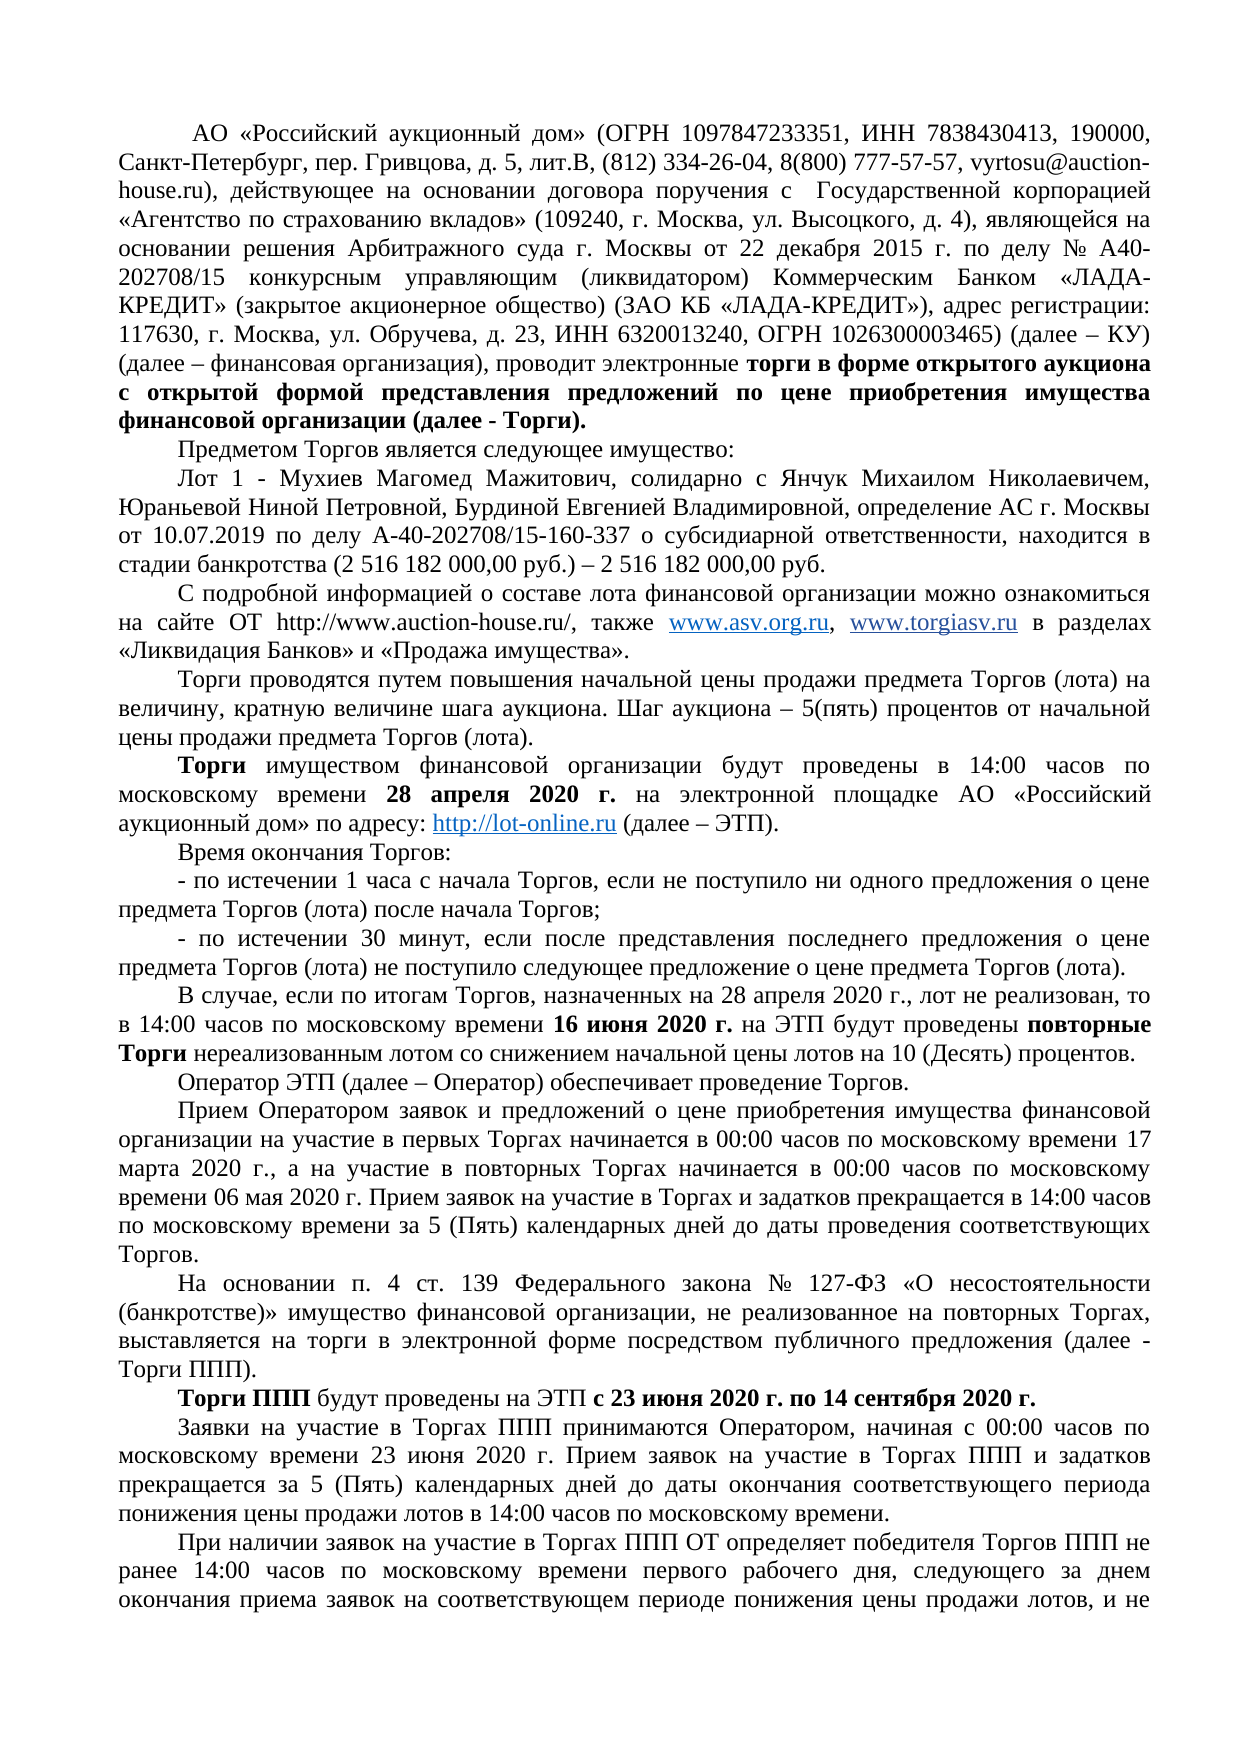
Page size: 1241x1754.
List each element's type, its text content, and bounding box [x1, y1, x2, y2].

text На основании п. 4 ст. 139 Федерального закона № 127-ФЗ «О несостоятельности (банкротстве)» имущество финансовой организации, не реализованное на повторных Торгах, выставляется на торги в электронной форме посредством публичного предложения (далее - Торги ППП). [118, 1268, 1151, 1383]
text Торги ППП будут проведены на ЭТП с 23 июня 2020 г. по 14 сентября 2020 г. [593, 1383, 1151, 1412]
text Торги имуществом финансовой организации будут проведены в 14:00 часов по московскому времени 28 апреля 2020 г. на электронной площадке АО «Российский аукционный дом» по адресу: http://lot-online.ru (далее – ЭТП). [118, 751, 1151, 837]
text Лот 1 - Мухиев Магомед Мажитович, солидарно с Янчук Михаилом Николаевичем, Юраньевой Ниной Петровной, Бурдиной Евгенией Владимировной, определение АС г. Москвы от 10.07.2019 по делу А-40-202708/15-160-337 о субсидиарной ответственности, находится в стадии банкротства (2 516 182 000,00 руб.) – 2 516 182 000,00 руб. [118, 463, 1151, 578]
text Время окончания Торгов: [118, 837, 1151, 866]
text Оператор ЭТП (далее – Оператор) обеспечивает проведение Торгов. [118, 1067, 1151, 1096]
text В случае, если по итогам Торгов, назначенных на 28 апреля 2020 г., лот не реализован, то в 14:00 часов по московскому времени 16 июня 2020 г. на ЭТП будут проведены повторные Торги нереализованным лотом со снижением начальной цены лотов на 10 (Десять) процентов. [118, 981, 1151, 1067]
text Предметом Торгов является следующее имущество: [118, 434, 1151, 463]
text - по истечении 1 часа с начала Торгов, если не поступило ни одного предложения о цене предмета Торгов (лота) после начала Торгов; [118, 866, 1151, 923]
text АО «Российский аукционный дом» (ОГРН 1097847233351, ИНН 7838430413, 190000, Санкт-Петербург, пер. Гривцова, д. 5, лит.В, (812) 334-26-04, 8(800) 777-57-57, vyrtosu@auction-house.ru), действующее на основании договора поручения с Государственной корпорацией «Агентство по страхованию вкладов» (109240, г. Москва, ул. Высоцкого, д. 4), являющейся на основании решения Арбитражного суда г. Москвы от 22 декабря 2015 г. по делу № А40-202708/15 конкурсным управляющим (ликвидатором) Коммерческим Банком «ЛАДА-КРЕДИТ» (закрытое акционерное общество) (ЗАО КБ «ЛАДА-КРЕДИТ»), адрес регистрации: 117630, г. Москва, ул. Обручева, д. 23, ИНН 6320013240, ОГРН 1026300003465) (далее – КУ) (далее – финансовая организация), проводит электронные торги в форме открытого аукциона с открытой формой представления предложений по цене приобретения имущества финансовой организации (далее - Торги). [118, 118, 1151, 434]
text Торги проводятся путем повышения начальной цены продажи предмета Торгов (лота) на величину, кратную величине шага аукциона. Шаг аукциона – 5(пять) процентов от начальной цены продажи предмета Торгов (лота). [118, 664, 1151, 751]
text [118, 1527, 1151, 1613]
text Заявки на участие в Торгах ППП принимаются Оператором, начиная с 00:00 часов по московскому времени 23 июня 2020 г. Прием заявок на участие в Торгах ППП и задатков прекращается за 5 (Пять) календарных дней до даты окончания соответствующего периода понижения цены продажи лотов в 14:00 часов по московскому времени. [118, 1412, 1151, 1527]
text С подробной информацией о составе лота финансовой организации можно ознакомиться на сайте ОТ http://www.auction-house.ru/, также www.asv.org.ru, www.torgiasv.ru в разделах «Ликвидация Банков» и «Продажа имущества». [118, 578, 1151, 664]
text Прием Оператором заявок и предложений о цене приобретения имущества финансовой организации на участие в первых Торгах начинается в 00:00 часов по московскому времени 17 марта 2020 г., а на участие в повторных Торгах начинается в 00:00 часов по московскому времени 06 мая 2020 г. Прием заявок на участие в Торгах и задатков прекращается в 14:00 часов по московскому времени за 5 (Пять) календарных дней до даты проведения соответствующих Торгов. [118, 1096, 1151, 1268]
text - по истечении 30 минут, если после представления последнего предложения о цене предмета Торгов (лота) не поступило следующее предложение о цене предмета Торгов (лота). [118, 923, 1151, 981]
text Торги ППП будут проведены на ЭТП с 23 июня 2020 г. по 14 сентября 2020 г. [118, 1383, 311, 1412]
